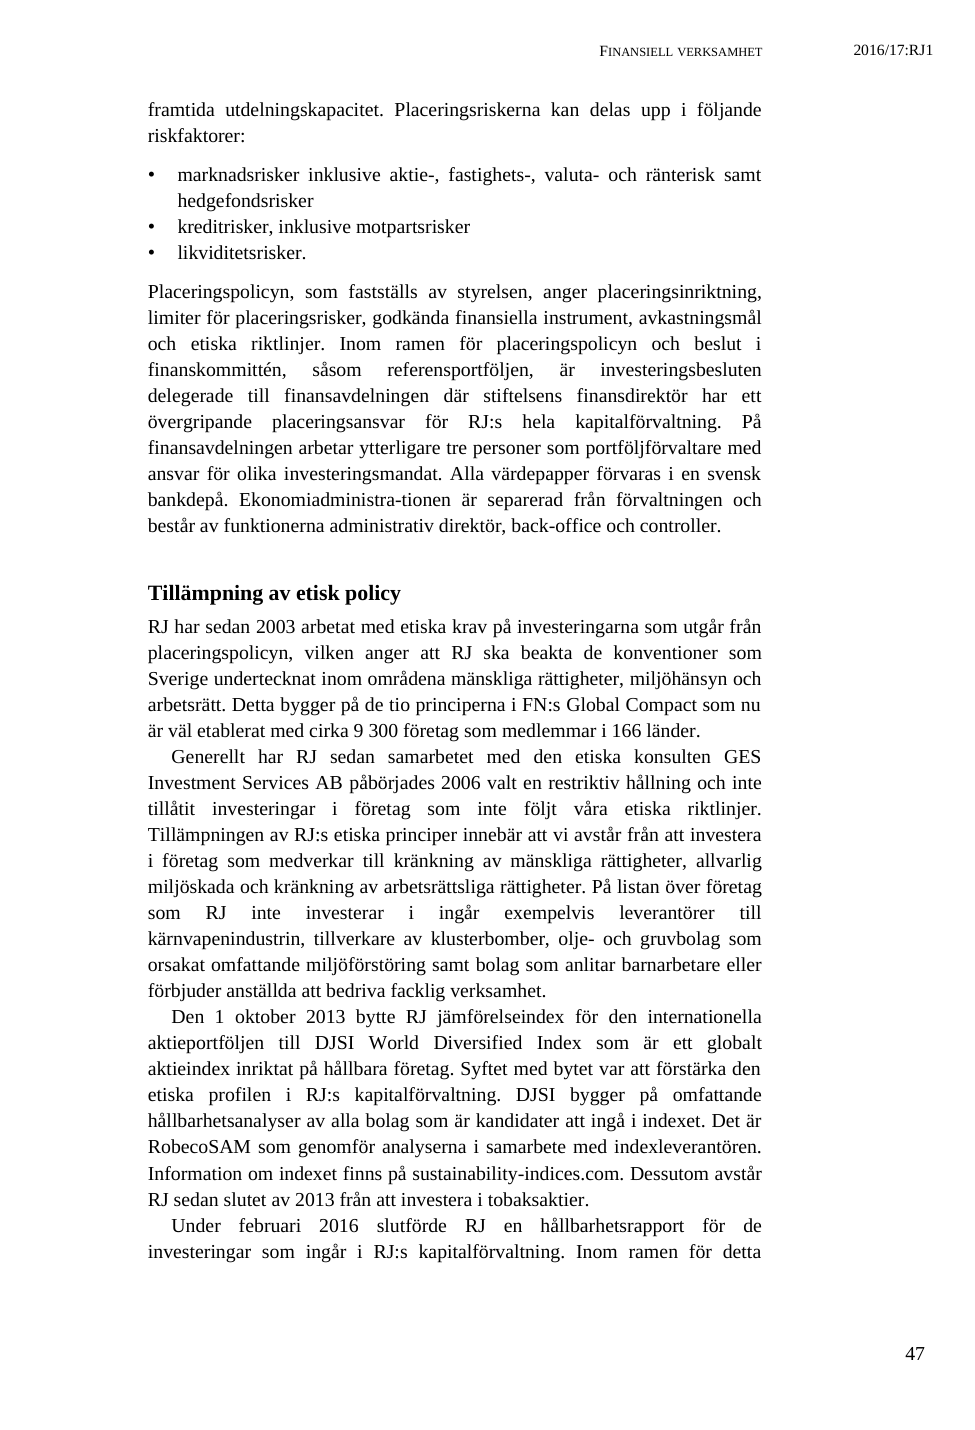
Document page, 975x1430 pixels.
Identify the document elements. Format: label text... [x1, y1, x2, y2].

text RJ har sedan 2003 arbetat med etiska krav på investeringarna som utgår från placeringspolicyn, vilken anger att RJ ska beakta de konventioner som Sverige undertecknat inom områdena mänskliga rättigheter, miljöhänsyn och arbetsrätt. Detta bygger på de tio principerna i FN:s Global Compact som nu är väl etablerat med cirka 9 300 företag som medlemmar i 166 länder. [148, 611, 762, 742]
text Placeringspolicyn, som fastställs av styrelsen, anger placeringsinriktning, limiter för placeringsrisker, godkända finansiella instrument, avkastningsmål och etiska riktlinjer. Inom ramen för placeringspolicyn och beslut i finanskommittén, såsom referensportföljen, är investeringsbesluten delegerade till finansavdelningen där stiftelsens finansdirektör har ett övergripande placeringsansvar för RJ:s hela kapitalförvaltning. På finansavdelningen arbetar ytterligare tre personer som portföljförvaltare med ansvar för olika investeringsmandat. Alla värdepapper förvaras i en svensk bankdepå. Ekonomiadministra-tionen är separerad från förvaltningen och består av funktionerna administrativ direktör, back-office och controller. [148, 277, 762, 537]
text Den 1 oktober 2013 bytte RJ jämförelseindex för den internationella aktieportföljen till DJSI World Diversified Index som är ett globalt aktieindex inriktat på hållbara företag. Syftet med bytet var att förstärka den etiska profilen i RJ:s kapitalförvaltning. DJSI bygger på omfattande hållbarhetsanalyser av alla bolag som är kandidater att ingå i indexet. Det är RobecoSAM som genomför analyserna i samarbete med indexleverantören. Information om indexet finns på sustainability-indices.com. Dessutom avstår RJ sedan slutet av 2013 från att investera i tobaksaktier. [148, 1002, 762, 1210]
text Tillämpning av etisk policy [148, 579, 762, 605]
list kreditrisker, inklusive motpartsrisker [148, 212, 762, 238]
list likviditetsrisker. [148, 238, 762, 264]
list marknadsrisker inklusive aktie-, fastighets-, valuta- och ränterisk samt hedgefondsrisker [148, 159, 762, 212]
text Generellt har RJ sedan samarbetet med den etiska konsulten GES Investment Services AB påbörjades 2006 valt en restriktiv hållning och inte tillåtit investeringar i företag som inte följt våra etiska riktlinjer. Tillämpningen av RJ:s etiska principer innebär att vi avstår från att investera i företag som medverkar till kränkning av mänskliga rättigheter, allvarlig miljöskada och kränkning av arbetsrättsliga rättigheter. På listan över företag som RJ inte investerar i ingår exempelvis leverantörer till kärnvapenindustrin, tillverkare av klusterbomber, olje- och gruvbolag som orsakat omfattande miljöförstöring samt bolag som anlitar barnarbetare eller förbjuder anställda att bedriva facklig verksamhet. [148, 742, 762, 1002]
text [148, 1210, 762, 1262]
